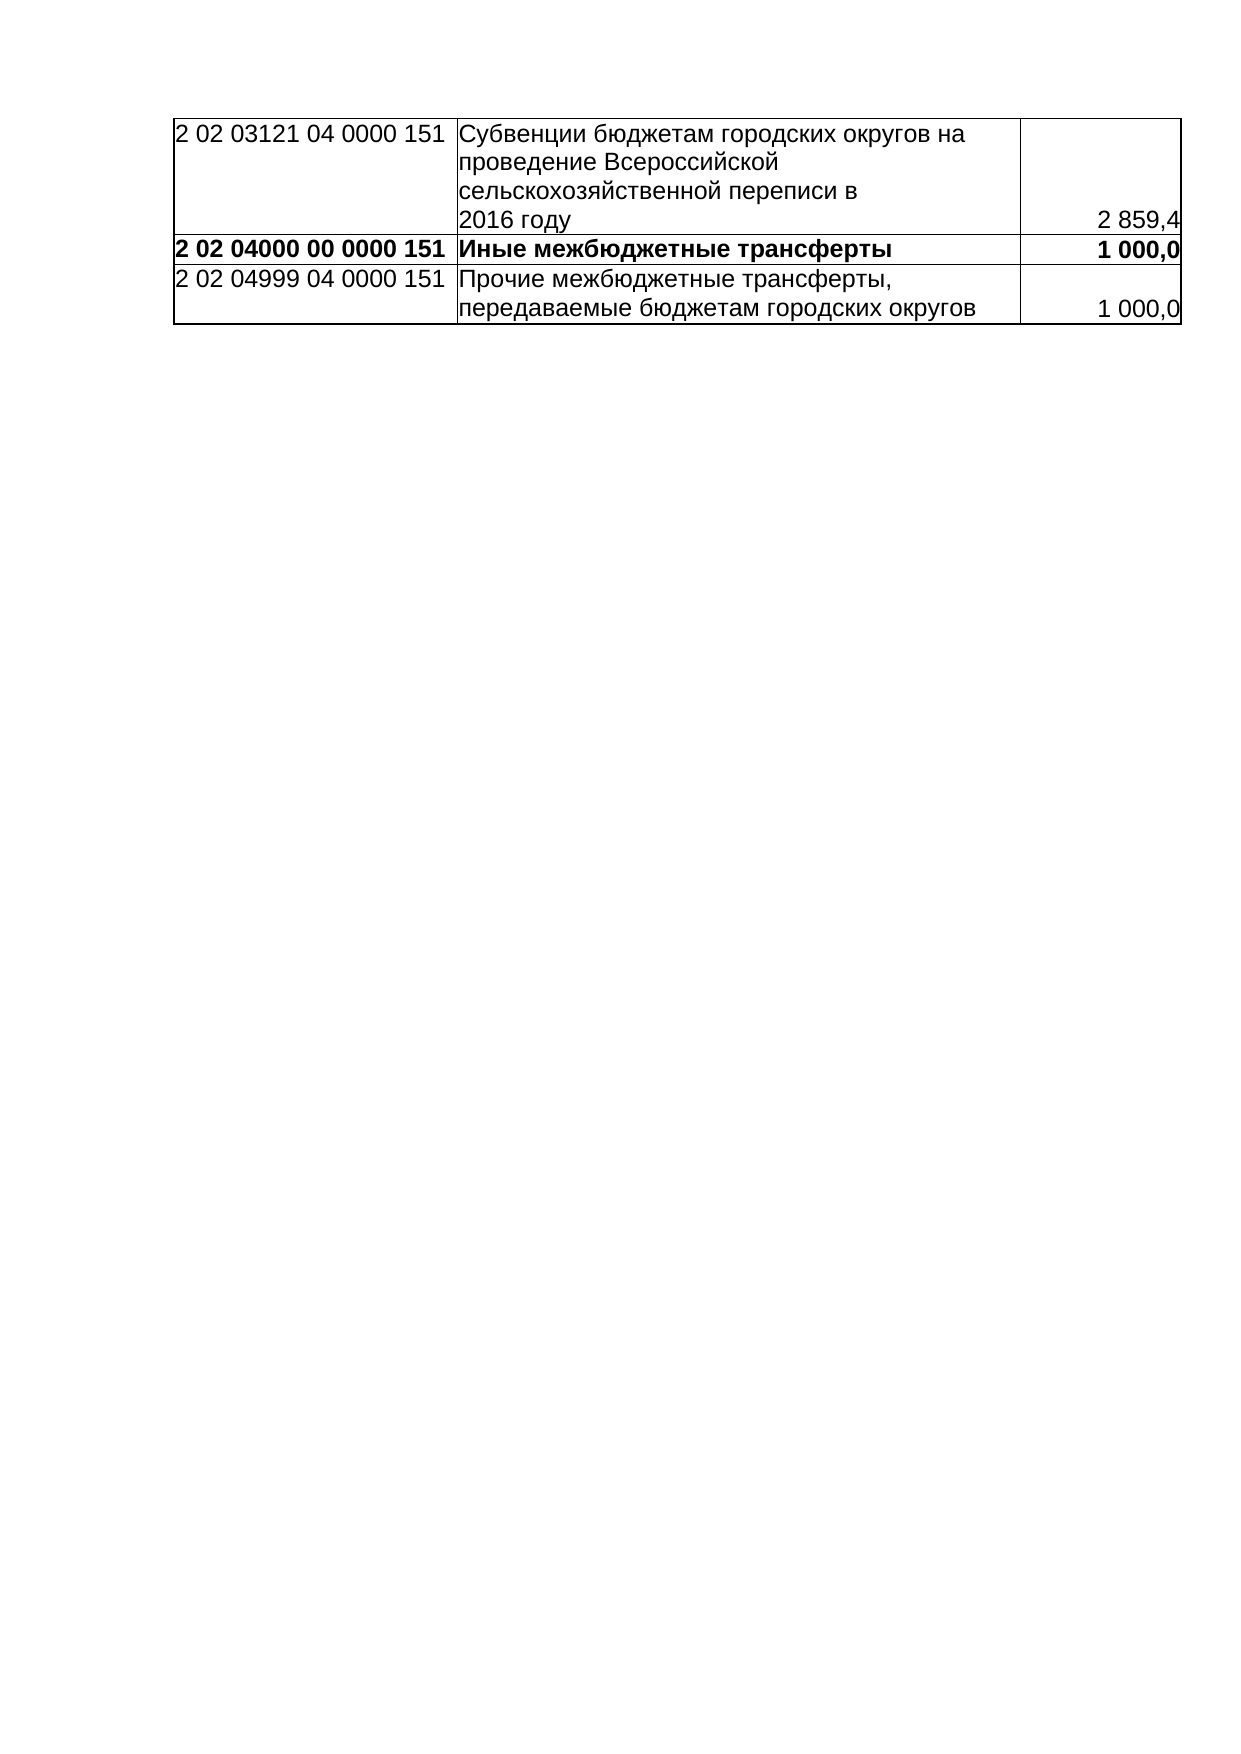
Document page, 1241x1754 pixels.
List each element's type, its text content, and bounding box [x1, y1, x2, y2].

table_cell 2 02 03121 04 0000 151 [175, 119, 457, 234]
table_cell Субвенции бюджетам городских округов на проведение Всероссийской сельскохозяйственной переписи в 2016 году [458, 119, 1020, 234]
table_cell 1 000,0 [1021, 235, 1180, 263]
table_cell 1 000,0 [1021, 265, 1180, 323]
table_cell Прочие межбюджетные трансферты, передаваемые бюджетам городских округов [458, 265, 1020, 323]
table_cell Иные межбюджетные трансферты [458, 235, 1020, 263]
table_cell 2 859,4 [1021, 119, 1180, 234]
table_cell 2 02 04000 00 0000 151 [175, 235, 457, 263]
table_cell 2 02 04999 04 0000 151 [175, 265, 457, 323]
